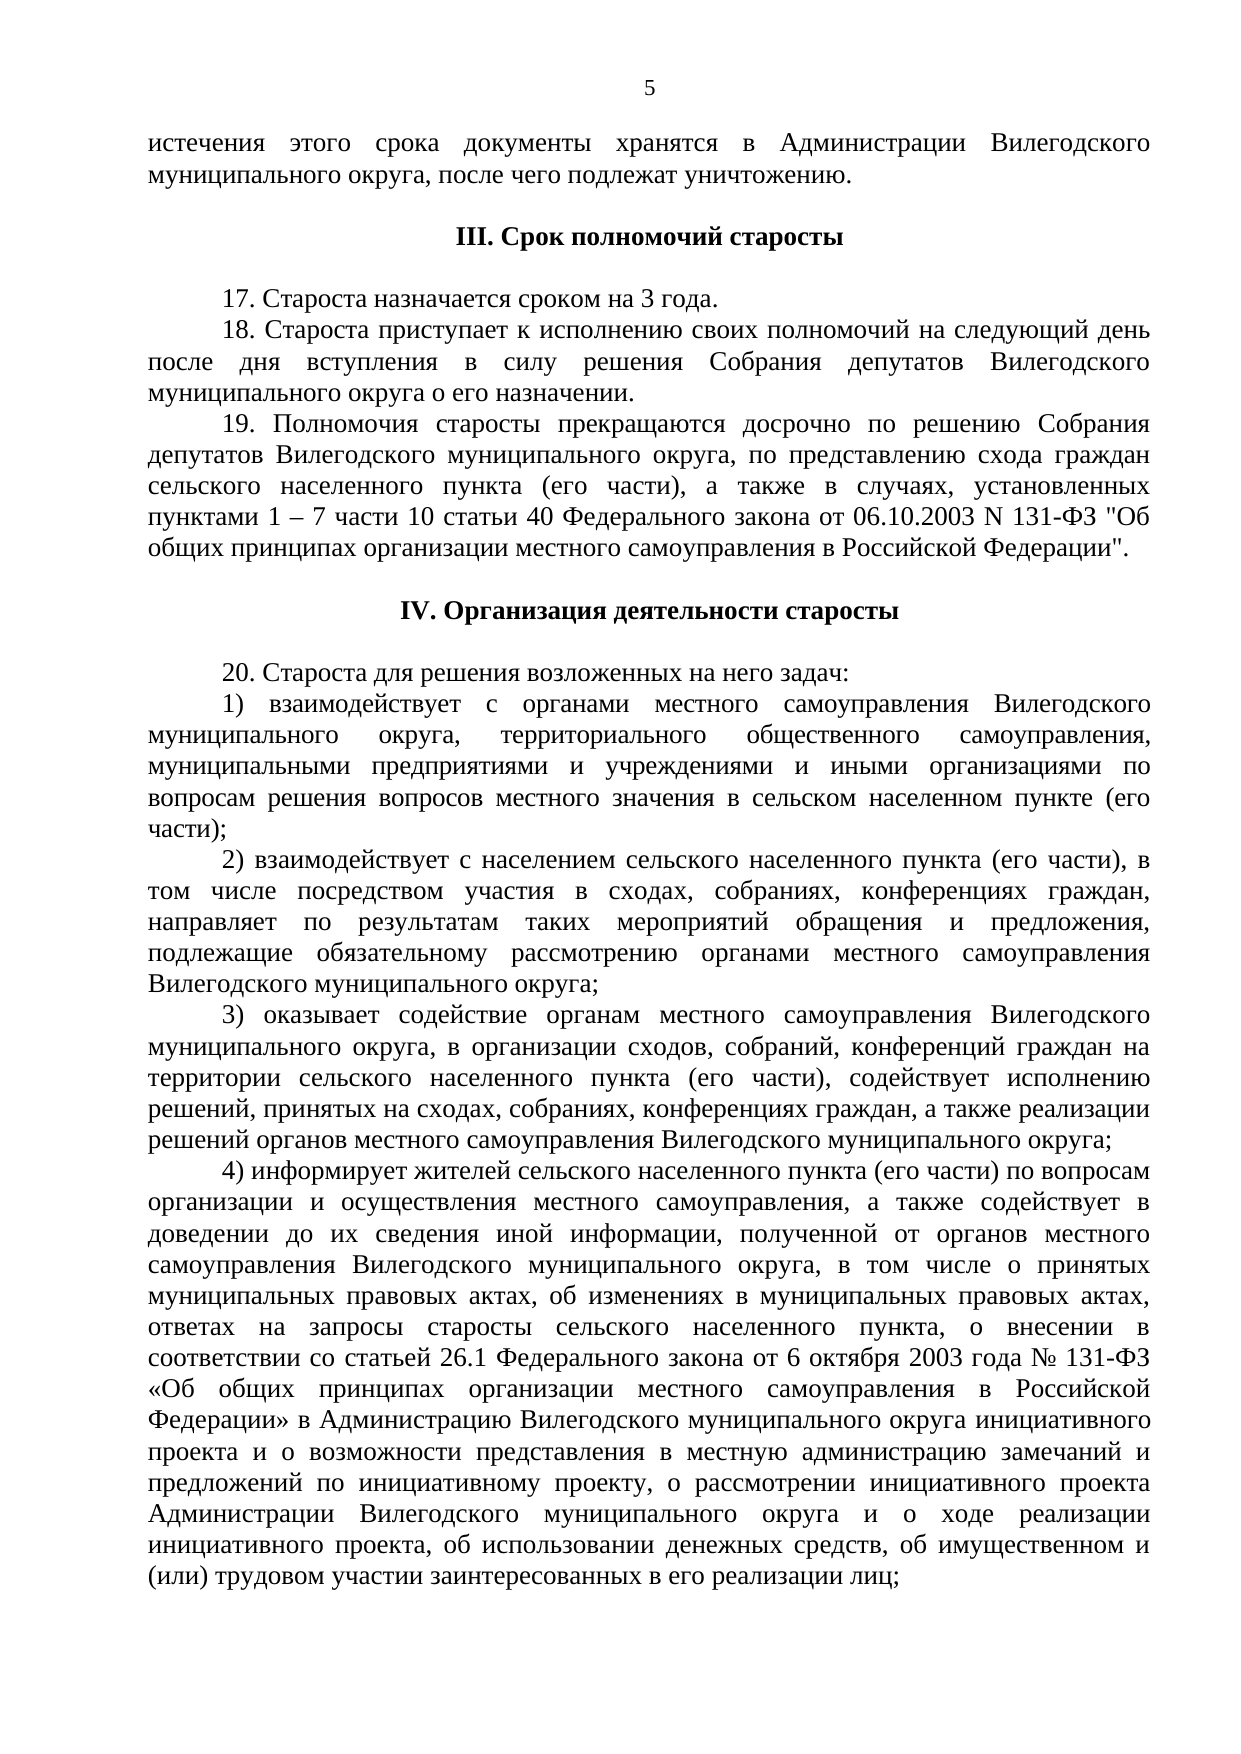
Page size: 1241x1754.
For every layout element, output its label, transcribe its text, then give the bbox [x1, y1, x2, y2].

text 20. Староста для решения возложенных на него задач: [148, 656, 1152, 687]
text 18. Староста приступает к исполнению своих полномочий на следующий день после дня вступления в силу решения Собрания депутатов Вилегодского муниципального округа о его назначении. [148, 313, 1152, 407]
title III. Срок полномочий старосты [148, 220, 1152, 251]
title IV. Организация деятельности старосты [148, 594, 1152, 625]
text 1) взаимодействует с органами местного самоуправления Вилегодского муниципального округа, территориального общественного самоуправления, муниципальными предприятиями и учреждениями и иными организациями по вопросам решения вопросов местного значения в сельском населенном пункте (его части); [148, 687, 1152, 843]
text 3) оказывает содействие органам местного самоуправления Вилегодского муниципального округа, в организации сходов, собраний, конференций граждан на территории сельского населенного пункта (его части), содействует исполнению решений, принятых на сходах, собраниях, конференциях граждан, а также реализации решений органов местного самоуправления Вилегодского муниципального округа; [148, 999, 1152, 1154]
text 19. Полномочия старосты прекращаются досрочно по решению Собрания депутатов Вилегодского муниципального округа, по представлению схода граждан сельского населенного пункта (его части), а также в случаях, установленных пунктами 1 – 7 части 10 статьи 40 Федерального закона от 06.10.2003 N 131-ФЗ "Об общих принципах организации местного самоуправления в Российской Федерации". [148, 407, 1152, 563]
text 17. Староста назначается сроком на 3 года. [148, 282, 1152, 313]
text 4) информирует жителей сельского населенного пункта (его части) по вопросам организации и осуществления местного самоуправления, а также содействует в доведении до их сведения иной информации, полученной от органов местного самоуправления Вилегодского муниципального округа, в том числе о принятых муниципальных правовых актах, об изменениях в муниципальных правовых актах, ответах на запросы старосты сельского населенного пункта, о внесении в соответствии со статьей 26.1 Федерального закона от 6 октября 2003 года № 131-ФЗ «Об общих принципах организации местного самоуправления в Российской Федерации» в Администрацию Вилегодского муниципального округа инициативного проекта и о возможности представления в местную администрацию замечаний и предложений по инициативному проекту, о рассмотрении инициативного проекта Администрации Вилегодского муниципального округа и о ходе реализации инициативного проекта, об использовании денежных средств, об имущественном и (или) трудовом участии заинтересованных в его реализации лиц; [148, 1154, 1152, 1590]
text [148, 127, 1152, 189]
text 2) взаимодействует с населением сельского населенного пункта (его части), в том числе посредством участия в сходах, собраниях, конференциях граждан, направляет по результатам таких мероприятий обращения и предложения, подлежащие обязательному рассмотрению органами местного самоуправления Вилегодского муниципального округа; [148, 843, 1152, 999]
